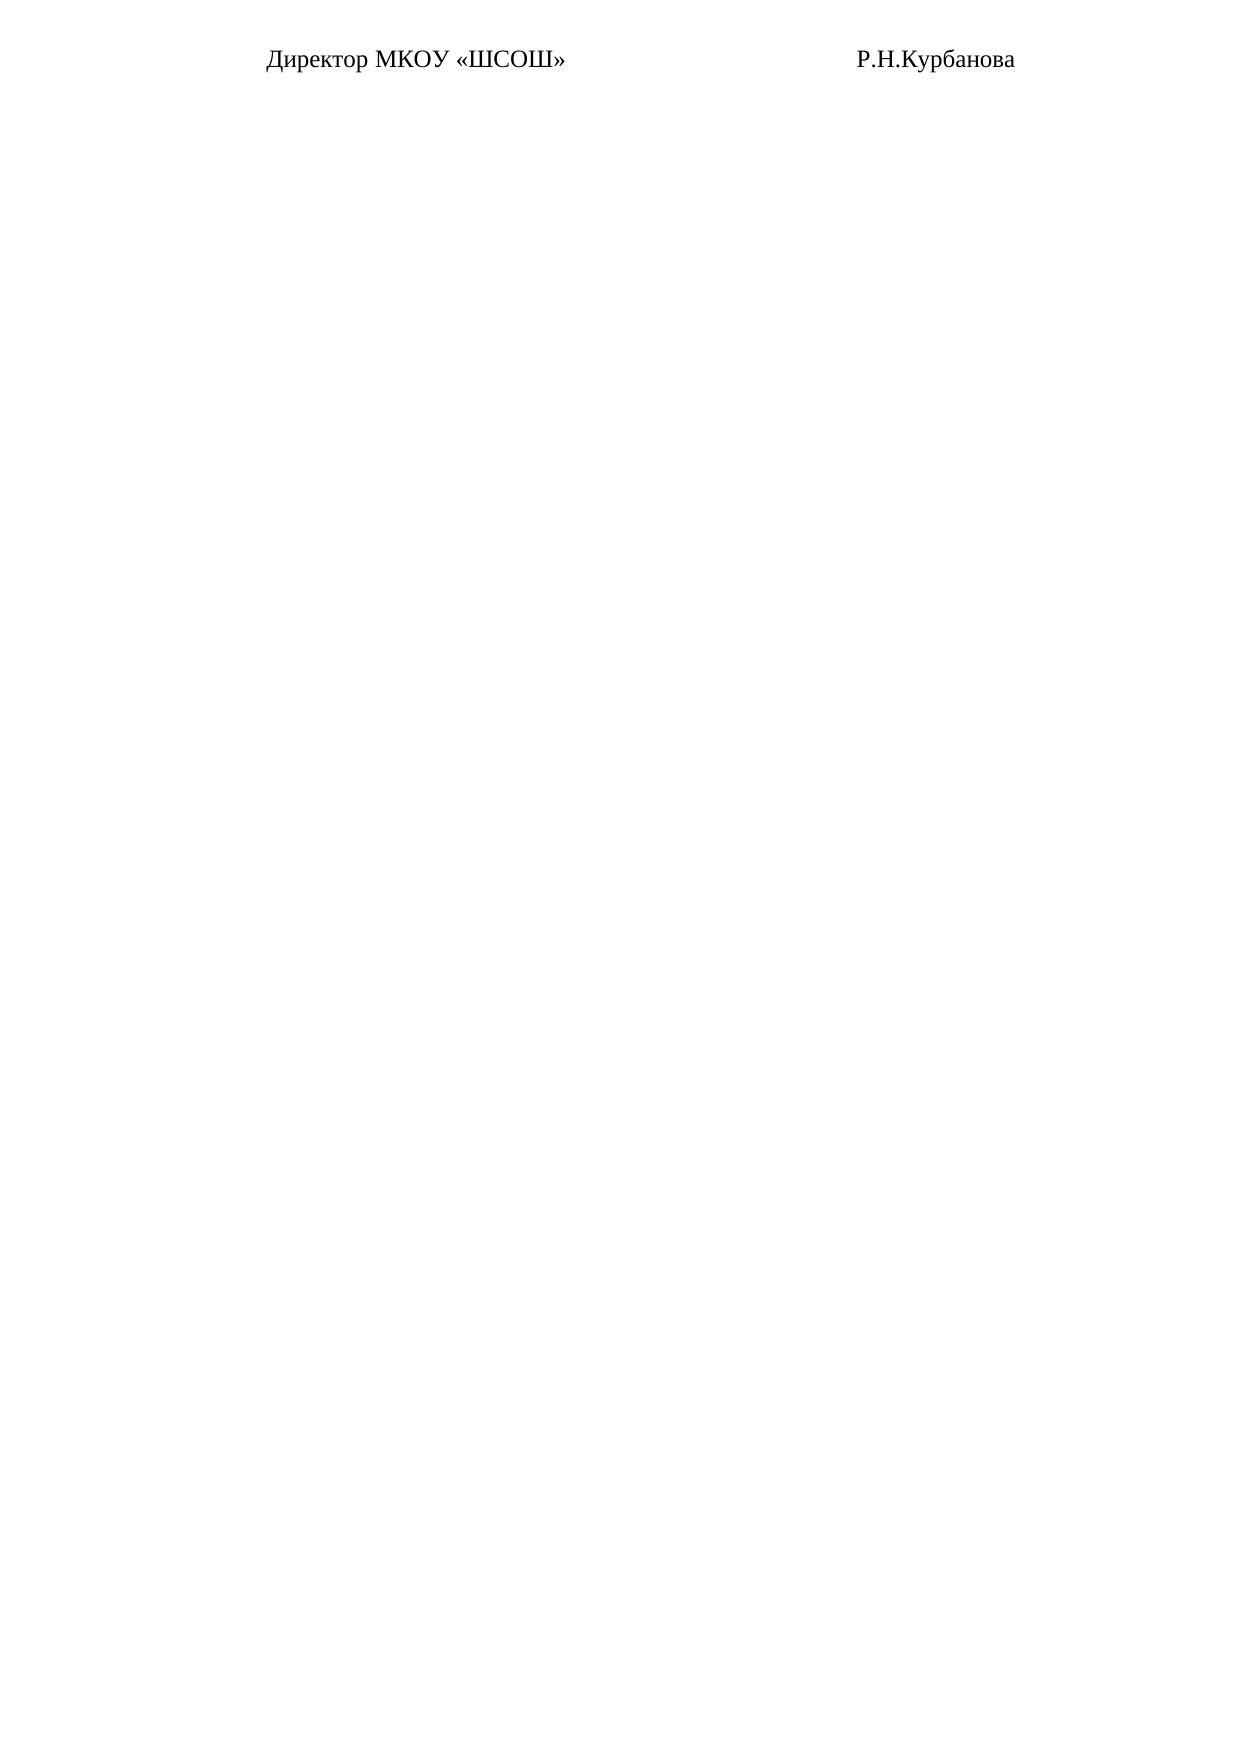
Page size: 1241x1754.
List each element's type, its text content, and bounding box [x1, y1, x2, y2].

text Директор МКОУ «ШСОШ» Р.Н.Курбанова [266, 44, 1154, 73]
